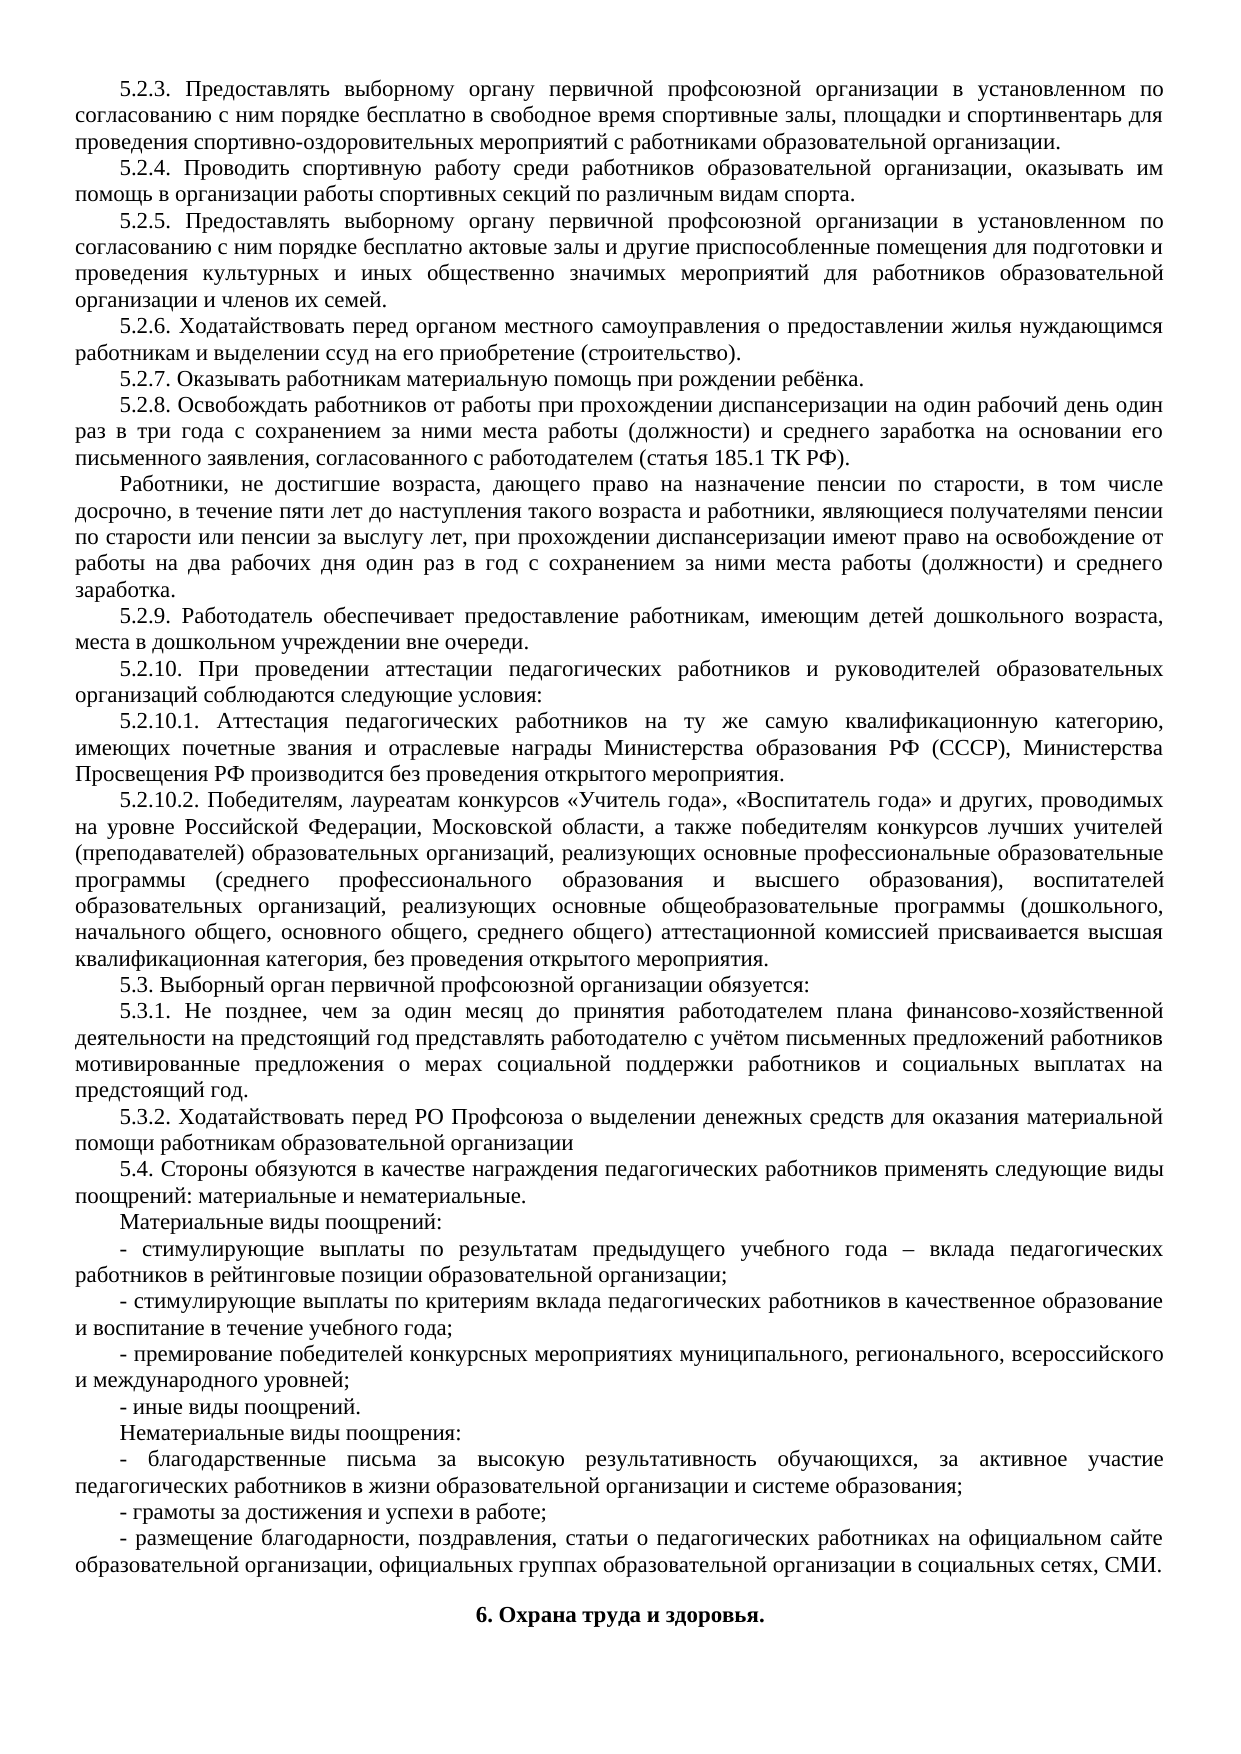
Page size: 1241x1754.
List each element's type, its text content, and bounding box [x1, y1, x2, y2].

text 5.2.10.2. Победителям, лауреатам конкурсов «Учитель года», «Воспитатель года» и других, проводимых на уровне Российской Федерации, Московской области, а также победителям конкурсов лучших учителей (преподавателей) образовательных организаций, реализующих основные профессиональные образовательные программы (среднего профессионального образования и высшего образования), воспитателей образовательных организаций, реализующих основные общеобразовательные программы (дошкольного, начального общего, основного общего, среднего общего) аттестационной комиссией присваивается высшая квалификационная категория, без проведения открытого мероприятия. [75, 787, 1165, 971]
text Работники, не достигшие возраста, дающего право на назначение пенсии по старости, в том числе досрочно, в течение пяти лет до наступления такого возраста и работники, являющиеся получателями пенсии по старости или пенсии за выслугу лет, при прохождении диспансеризации имеют право на освобождение от работы на два рабочих дня один раз в год с сохранением за ними места работы (должности) и среднего заработка. [75, 470, 1165, 602]
text - грамоты за достижения и успехи в работе; [75, 1498, 1165, 1524]
text Нематериальные виды поощрения: [75, 1419, 1165, 1445]
text 5.3. Выборный орган первичной профсоюзной организации обязуется: [75, 971, 1165, 997]
text - стимулирующие выплаты по результатам предыдущего учебного года – вклада педагогических работников в рейтинговые позиции образовательной организации; [75, 1234, 1165, 1287]
text 5.3.1. Не позднее, чем за один месяц до принятия работодателем плана финансово-хозяйственной деятельности на предстоящий год представлять работодателю с учётом письменных предложений работников мотивированные предложения о мерах социальной поддержки работников и социальных выплатах на предстоящий год. [75, 997, 1165, 1103]
text 5.2.10.1. Аттестация педагогических работников на ту же самую квалификационную категорию, имеющих почетные звания и отраслевые награды Министерства образования РФ (СССР), Министерства Просвещения РФ производится без проведения открытого мероприятия. [75, 707, 1165, 787]
text 5.2.9. Работодатель обеспечивает предоставление работникам, имеющим детей дошкольного возраста, места в дошкольном учреждении вне очереди. [75, 602, 1165, 655]
text 5.2.7. Оказывать работникам материальную помощь при рождении ребёнка. [75, 365, 1165, 391]
text 5.4. Стороны обязуются в качестве награждения педагогических работников применять следующие виды поощрений: материальные и нематериальные. [75, 1156, 1165, 1208]
text 5.2.6. Ходатайствовать перед органом местного самоуправления о предоставлении жилья нуждающимся работникам и выделении ссуд на его приобретение (строительство). [75, 312, 1165, 365]
text 5.2.8. Освобождать работников от работы при прохождении диспансеризации на один рабочий день один раз в три года с сохранением за ними места работы (должности) и среднего заработка на основании его письменного заявления, согласованного с работодателем (статья 185.1 ТК РФ). [75, 391, 1165, 470]
text - иные виды поощрений. [75, 1393, 1165, 1419]
text 5.2.4. Проводить спортивную работу среди работников образовательной организации, оказывать им помощь в организации работы спортивных секций по различным видам спорта. [75, 154, 1165, 207]
text 6. Охрана труда и здоровья. [75, 1601, 1165, 1628]
text 5.3.2. Ходатайствовать перед РО Профсоюза о выделении денежных средств для оказания материальной помощи работникам образовательной организации [75, 1103, 1165, 1156]
text 5.2.10. При проведении аттестации педагогических работников и руководителей образовательных организаций соблюдаются следующие условия: [75, 655, 1165, 707]
text - стимулирующие выплаты по критериям вклада педагогических работников в качественное образование и воспитание в течение учебного года; [75, 1287, 1165, 1340]
text 5.2.5. Предоставлять выборному органу первичной профсоюзной организации в установленном по согласованию с ним порядке бесплатно актовые залы и другие приспособленные помещения для подготовки и проведения культурных и иных общественно значимых мероприятий для работников образовательной организации и членов их семей. [75, 207, 1165, 312]
text Материальные виды поощрений: [75, 1208, 1165, 1234]
text - размещение благодарности, поздравления, статьи о педагогических работниках на официальном сайте образовательной организации, официальных группах образовательной организации в социальных сетях, СМИ. [75, 1524, 1165, 1577]
text 5.2.3. Предоставлять выборному органу первичной профсоюзной организации в установленном по согласованию с ним порядке бесплатно в свободное время спортивные залы, площадки и спортинвентарь для проведения спортивно-оздоровительных мероприятий с работниками образовательной организации. [75, 75, 1165, 154]
text - премирование победителей конкурсных мероприятиях муниципального, регионального, всероссийского и международного уровней; [75, 1340, 1165, 1393]
text - благодарственные письма за высокую результативность обучающихся, за активное участие педагогических работников в жизни образовательной организации и системе образования; [75, 1445, 1165, 1498]
